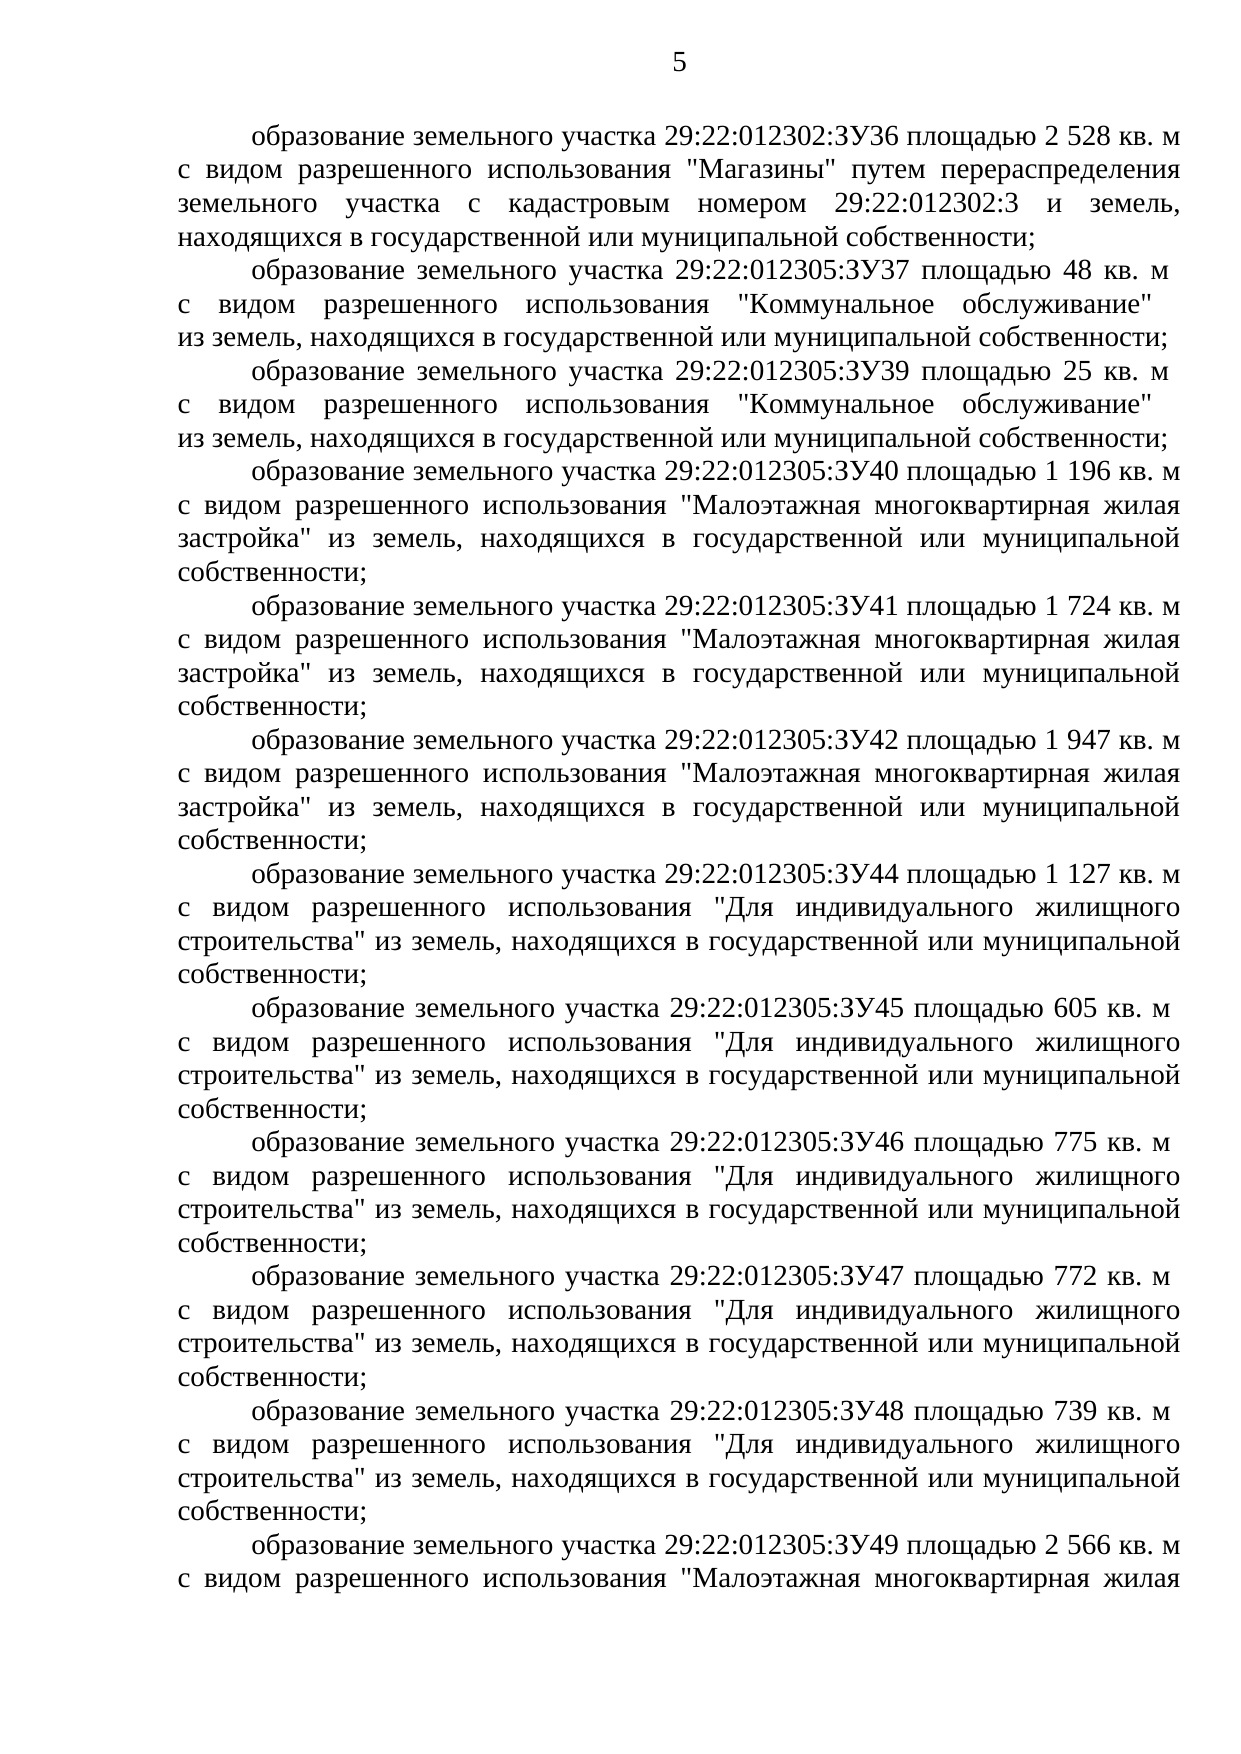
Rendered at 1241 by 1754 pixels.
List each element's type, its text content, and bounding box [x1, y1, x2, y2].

text образование земельного участка 29:22:012305:ЗУ45 площадью 605 кв. м с видом разрешенного использования "Для индивидуального жилищного строительства" из земель, находящихся в государственной или муниципальной собственности; [177, 990, 1181, 1124]
text образование земельного участка 29:22:012305:ЗУ42 площадью 1 947 кв. м с видом разрешенного использования "Малоэтажная многоквартирная жилая застройка" из земель, находящихся в государственной или муниципальной собственности; [177, 722, 1181, 856]
text образование земельного участка 29:22:012305:ЗУ47 площадью 772 кв. м с видом разрешенного использования "Для индивидуального жилищного строительства" из земель, находящихся в государственной или муниципальной собственности; [177, 1258, 1181, 1393]
text образование земельного участка 29:22:012305:ЗУ44 площадью 1 127 кв. м с видом разрешенного использования "Для индивидуального жилищного строительства" из земель, находящихся в государственной или муниципальной собственности; [177, 856, 1181, 990]
text образование земельного участка 29:22:012305:ЗУ41 площадью 1 724 кв. м с видом разрешенного использования "Малоэтажная многоквартирная жилая застройка" из земель, находящихся в государственной или муниципальной собственности; [177, 588, 1181, 722]
text образование земельного участка 29:22:012305:ЗУ48 площадью 739 кв. м с видом разрешенного использования "Для индивидуального жилищного строительства" из земель, находящихся в государственной или муниципальной собственности; [177, 1393, 1181, 1527]
text образование земельного участка 29:22:012305:ЗУ37 площадью 48 кв. м с видом разрешенного использования "Коммунальное обслуживание" из земель, находящихся в государственной или муниципальной собственности; [177, 252, 1181, 353]
text образование земельного участка 29:22:012305:ЗУ39 площадью 25 кв. м с видом разрешенного использования "Коммунальное обслуживание" из земель, находящихся в государственной или муниципальной собственности; [177, 353, 1181, 453]
text образование земельного участка 29:22:012302:ЗУ36 площадью 2 528 кв. м с видом разрешенного использования "Магазины" путем перераспределения земельного участка с кадастровым номером 29:22:012302:3 и земель, находящихся в государственной или муниципальной собственности; [177, 118, 1181, 252]
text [177, 1527, 1181, 1594]
text образование земельного участка 29:22:012305:ЗУ40 площадью 1 196 кв. м с видом разрешенного использования "Малоэтажная многоквартирная жилая застройка" из земель, находящихся в государственной или муниципальной собственности; [177, 453, 1181, 588]
text образование земельного участка 29:22:012305:ЗУ46 площадью 775 кв. м с видом разрешенного использования "Для индивидуального жилищного строительства" из земель, находящихся в государственной или муниципальной собственности; [177, 1124, 1181, 1258]
